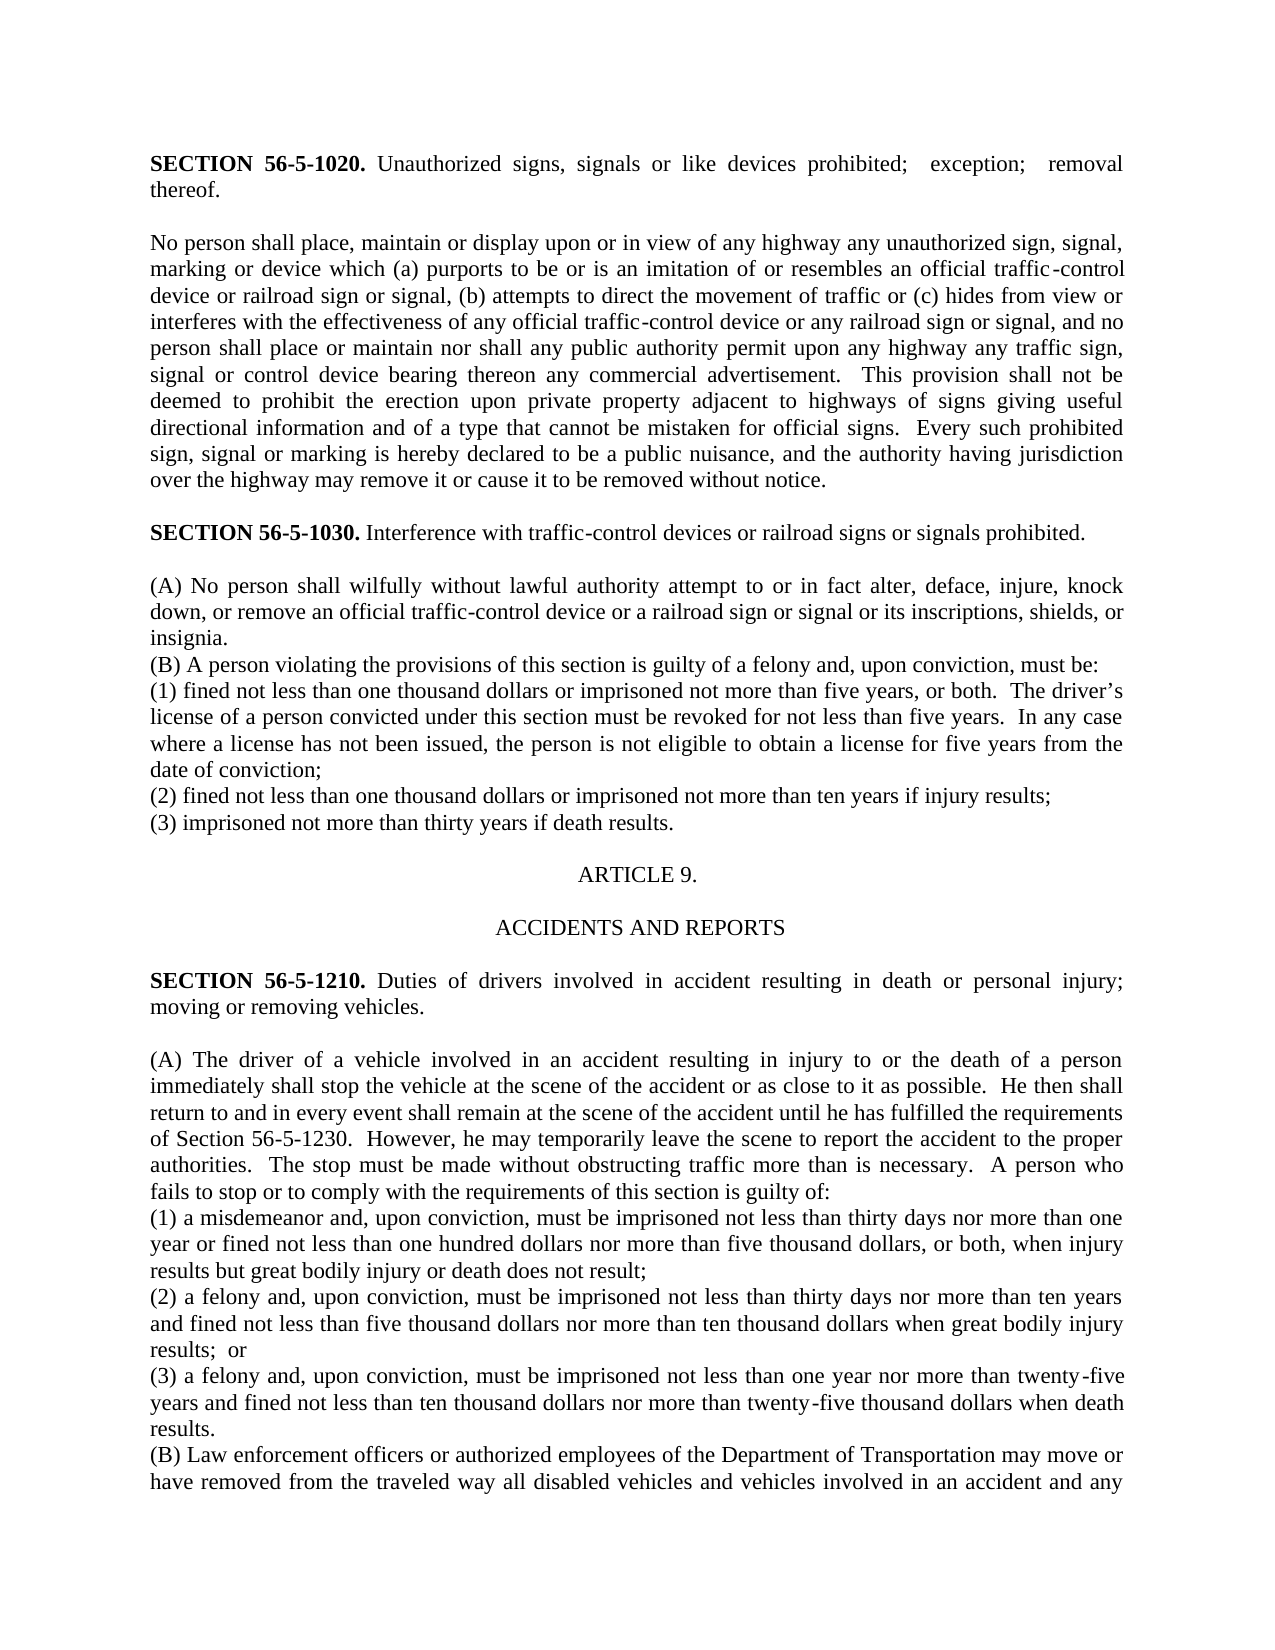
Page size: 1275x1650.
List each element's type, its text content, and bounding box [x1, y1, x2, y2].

text SECTION 56-5-1030. Interference with traffic-control devices or railroad signs or signals prohibited. [150, 519, 1125, 545]
text (B) A person violating the provisions of this section is guilty of a felony and, upon conviction, must be: [150, 651, 1125, 677]
text No person shall place, maintain or display upon or in view of any highway any unauthorized sign, signal, marking or device which (a) purports to be or is an imitation of or resembles an official traffic-control device or railroad sign or signal, (b) attempts to direct the movement of traffic or (c) hides from view or interferes with the effectiveness of any official traffic-control device or any railroad sign or signal, and no person shall place or maintain nor shall any public authority permit upon any highway any traffic sign, signal or control device bearing thereon any commercial advertisement. This provision shall not be deemed to prohibit the erection upon private property adjacent to highways of signs giving useful directional information and of a type that cannot be mistaken for official signs. Every such prohibited sign, signal or marking is hereby declared to be a public nuisance, and the authority having jurisdiction over the highway may remove it or cause it to be removed without notice. [150, 229, 1125, 493]
text (2) fined not less than one thousand dollars or imprisoned not more than ten years if injury results; [150, 782, 1125, 809]
text (A) No person shall wilfully without lawful authority attempt to or in fact alter, deface, injure, knock down, or remove an official traffic-control device or a railroad sign or signal or its inscriptions, shields, or insignia. [150, 572, 1125, 651]
text (3) a felony and, upon conviction, must be imprisoned not less than one year nor more than twenty-five years and fined not less than ten thousand dollars nor more than twenty-five thousand dollars when death results. [150, 1362, 1125, 1441]
text (3) imprisoned not more than thirty years if death results. [150, 809, 1125, 835]
text (1) a misdemeanor and, upon conviction, must be imprisoned not less than thirty days nor more than one year or fined not less than one hundred dollars nor more than five thousand dollars, or both, when injury results but great bodily injury or death does not result; [150, 1204, 1125, 1283]
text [150, 1441, 1125, 1494]
text (1) fined not less than one thousand dollars or imprisoned not more than five years, or both. The driver’s license of a person convicted under this section must be revoked for not less than five years. In any case where a license has not been issued, the person is not eligible to obtain a license for five years from the date of conviction; [150, 677, 1125, 782]
text ARTICLE 9. [150, 862, 1125, 888]
text (2) a felony and, upon conviction, must be imprisoned not less than thirty days nor more than ten years and fined not less than five thousand dollars nor more than ten thousand dollars when great bodily injury results; or [150, 1283, 1125, 1362]
text SECTION 56-5-1210. Duties of drivers involved in accident resulting in death or personal injury; moving or removing vehicles. [150, 967, 1125, 1020]
text SECTION 56-5-1020. Unauthorized signs, signals or like devices prohibited; exception; removal thereof. [150, 150, 1125, 203]
text ACCIDENTS AND REPORTS [150, 914, 1125, 941]
text (A) The driver of a vehicle involved in an accident resulting in injury to or the death of a person immediately shall stop the vehicle at the scene of the accident or as close to it as possible. He then shall return to and in every event shall remain at the scene of the accident until he has fulfilled the requirements of Section 56-5-1230. However, he may temporarily leave the scene to report the accident to the proper authorities. The stop must be made without obstructing traffic more than is necessary. A person who fails to stop or to comply with the requirements of this section is guilty of: [150, 1046, 1125, 1204]
